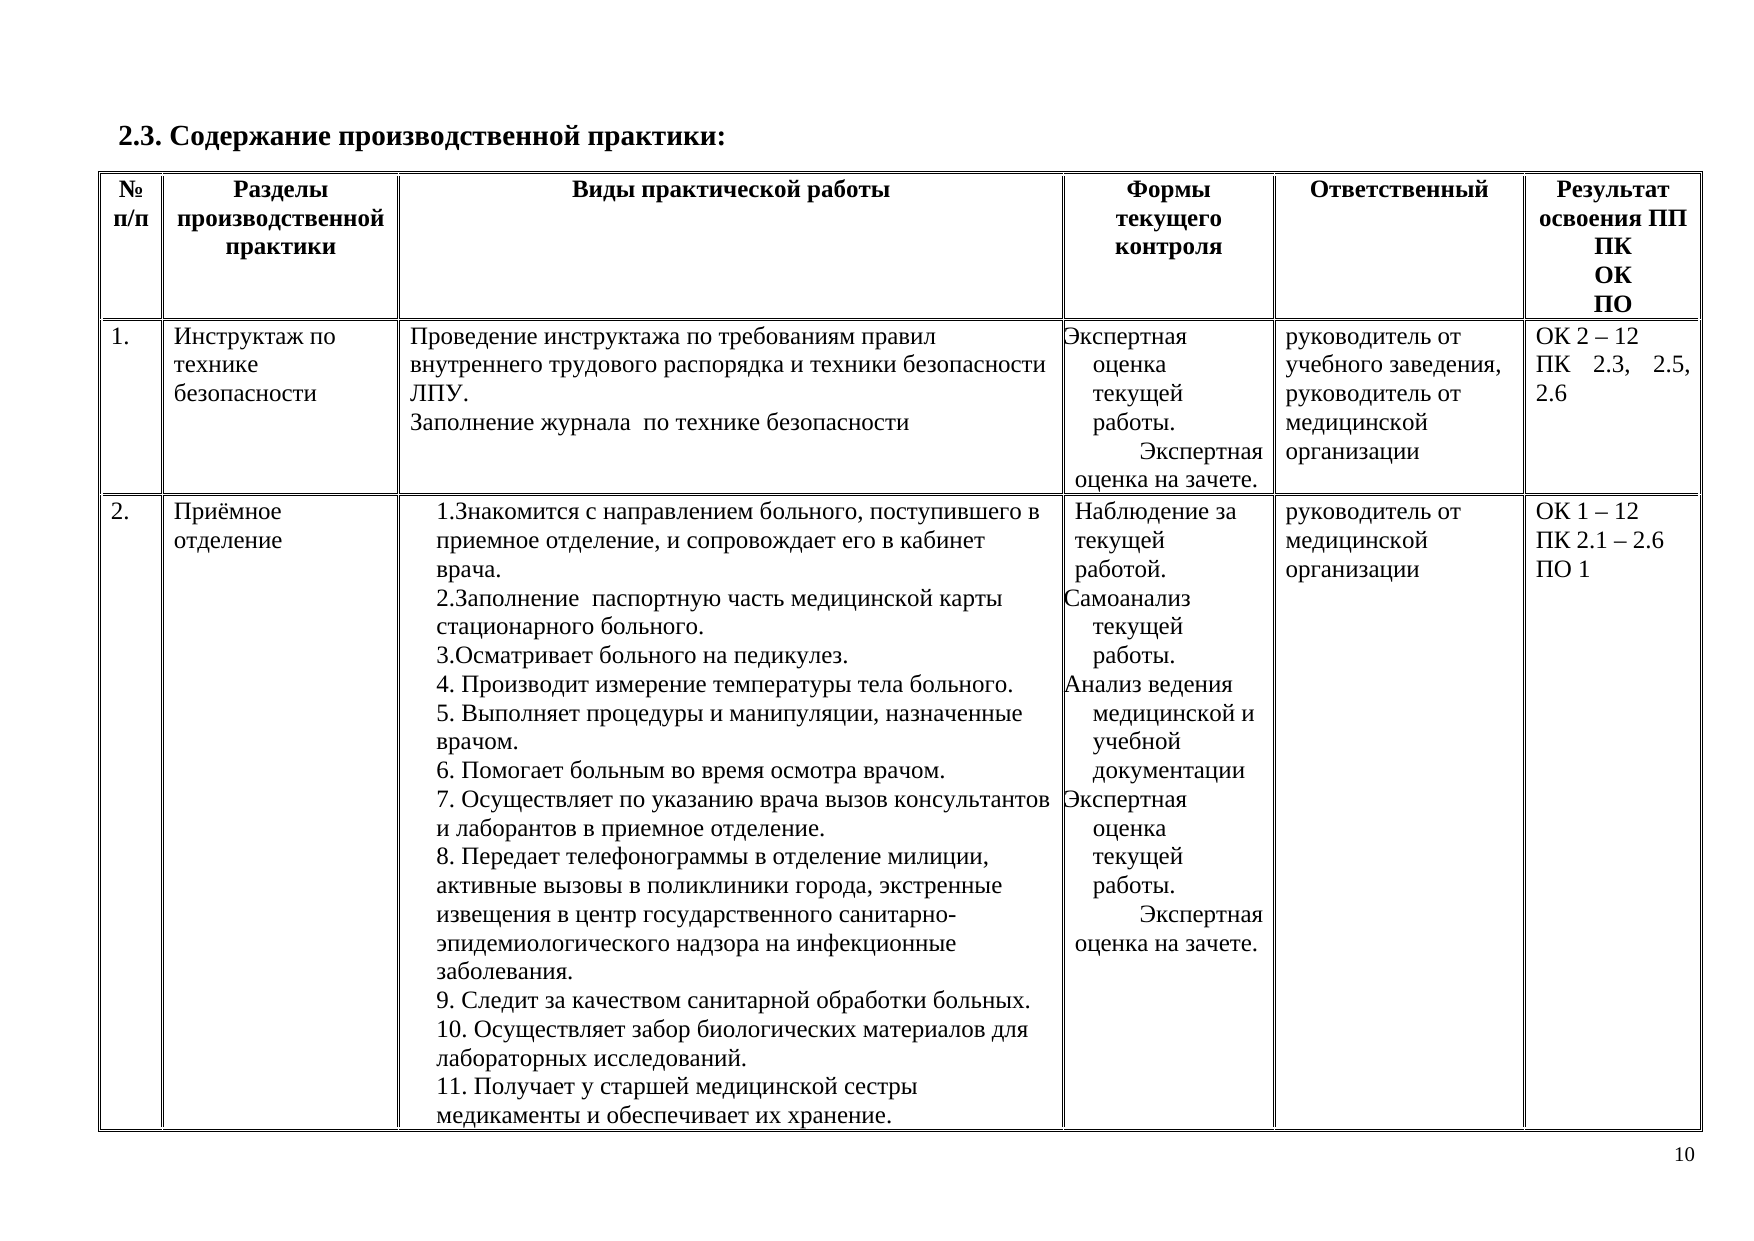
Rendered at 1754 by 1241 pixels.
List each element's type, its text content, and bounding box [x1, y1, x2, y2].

table_cell Проведение инструктажа по требованиям правил внутреннего трудового распорядка и техники безопасности ЛПУ. Заполнение журнала по технике безопасности [400, 321, 1062, 493]
table_header Разделы производственной практики [163, 172, 399, 318]
text 2.3. Содержание производственной практики: [118, 118, 1695, 152]
table_cell Приёмное отделение [163, 493, 399, 1129]
table_cell руководитель от учебного заведения, руководитель от медицинской организации [1276, 321, 1523, 493]
table_cell 2. [99, 493, 162, 1129]
table_cell Экспертная оценка текущей работы. Экспертная оценка на зачете. [1065, 321, 1273, 493]
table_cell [399, 496, 1063, 1129]
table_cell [1524, 493, 1702, 1129]
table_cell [1063, 496, 1274, 1129]
table_cell 1. [101, 318, 161, 493]
table_header Результат освоения ПП ПК ОК ПО [1524, 174, 1700, 318]
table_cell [1274, 496, 1524, 1129]
table_cell Инструктаж по технике безопасности [164, 321, 397, 493]
table_cell ОК 2 – 12 ПК 2.3, 2.5, 2.6 [1526, 318, 1700, 493]
table_header Виды практической работы [399, 174, 1063, 318]
table_header № п/п [101, 174, 162, 318]
table_header Ответственный [1274, 174, 1524, 318]
table_header Формы текущего контроля [1063, 174, 1274, 318]
